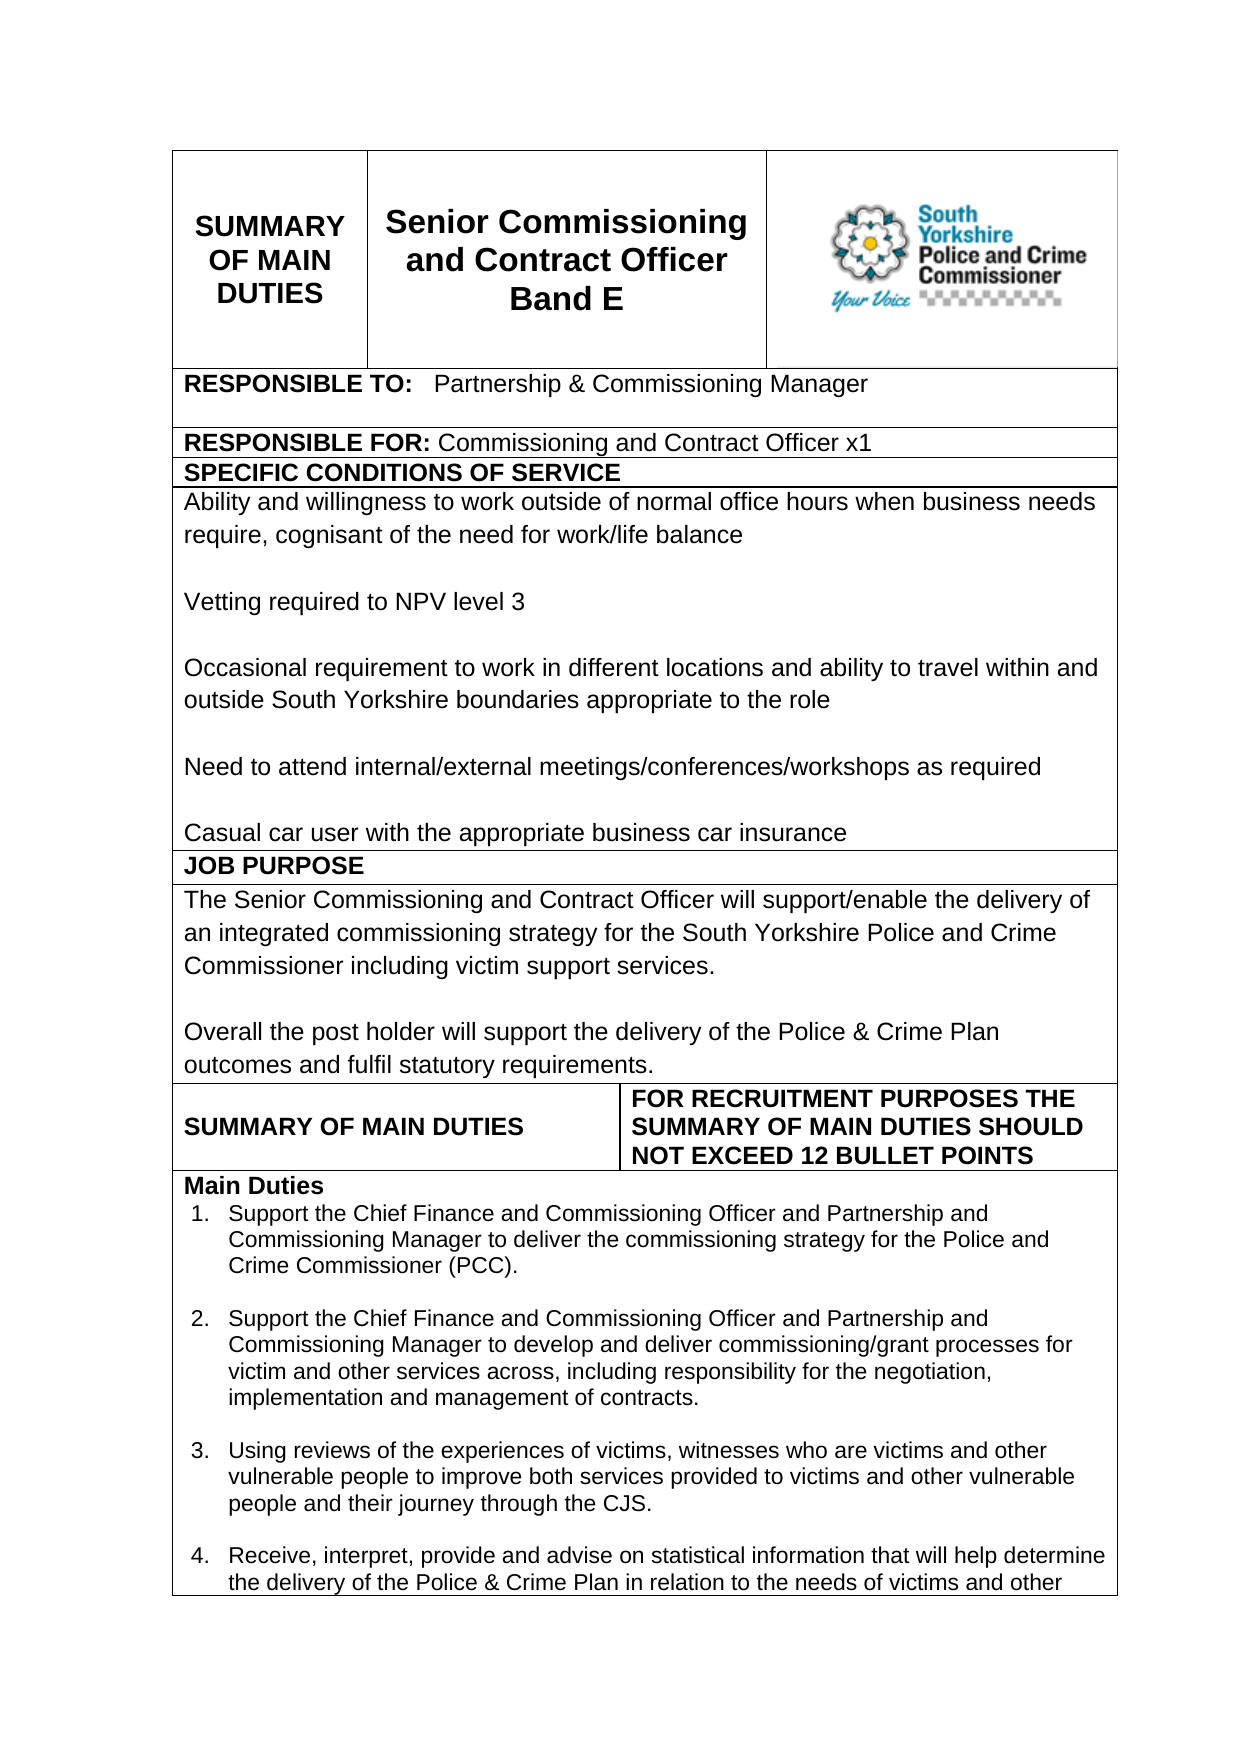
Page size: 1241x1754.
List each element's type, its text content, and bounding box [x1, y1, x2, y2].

table_cell SUMMARY OF MAIN DUTIES [173, 1084, 619, 1170]
table_cell Job Purpose [173, 851, 1117, 884]
table_header [767, 151, 777, 368]
picture [777, 151, 1118, 369]
table_cell SPECIFIC CONDITIONS OF SERVICE [173, 458, 1117, 486]
table_cell FOR RECRUITMENT PURPOSES THE SUMMARY OF MAIN DUTIES SHOULD NOT EXCEED 12 BULLET POINTS [621, 1084, 1117, 1170]
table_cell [173, 1171, 1117, 1595]
table_cell RESPONSIBLE FOR: Commissioning and Contract Officer x1 [173, 428, 1117, 457]
table_cell The Senior Commissioning and Contract Officer will support/enable the delivery of an integrated commissioning strategy for the South Yorkshire Police and Crime Commissioner including victim support services. Overall the post holder will support the delivery of the Police & Crime Plan outcomes and fulfil statutory requirements. [173, 885, 1117, 1083]
table_header Senior Commissioning and Contract Officer Band E [368, 151, 766, 368]
table_cell RESPONSIBLE TO: Partnership & Commissioning Manager [173, 369, 1117, 427]
table_header SUMMARY OF MAIN DUTIES [173, 151, 367, 368]
table_cell Ability and willingness to work outside of normal office hours when business needs require, cognisant of the need for work/life balance Vetting required to NPV level 3 Occasional requirement to work in different locations and ability to travel within and outside South Yorkshire boundaries appropriate to the role Need to attend internal/external meetings/conferences/workshops as required Casual car user with the appropriate business car insurance [173, 488, 1117, 850]
